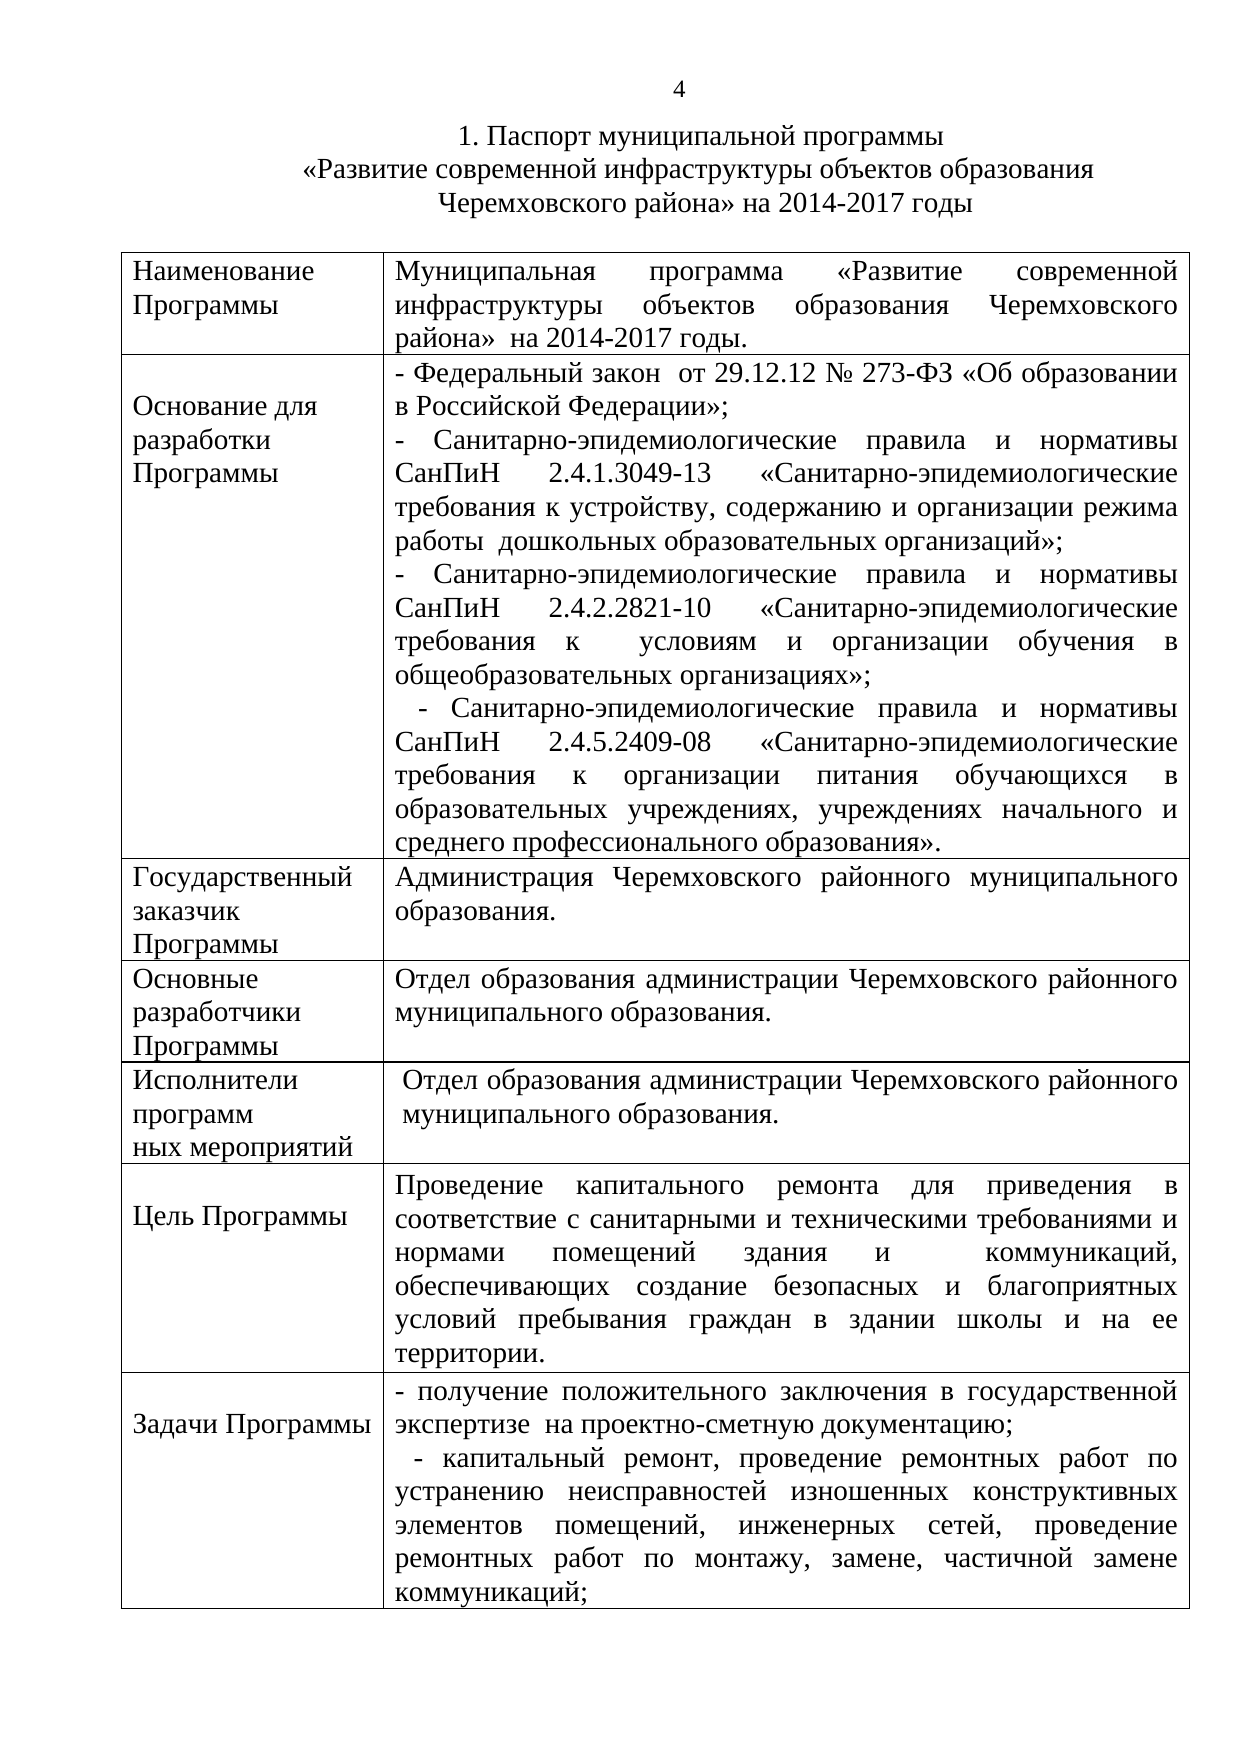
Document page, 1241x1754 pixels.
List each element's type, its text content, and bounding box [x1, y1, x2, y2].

table_cell Государственный заказчик Программы [122, 859, 383, 960]
table_cell Администрация Черемховского районного муниципального образования. [384, 859, 1189, 960]
text Черемховского района» на 2014-2017 годы [215, 185, 1196, 219]
table_cell Задачи Программы [122, 1373, 383, 1607]
table_cell Основные разработчики Программы [122, 961, 383, 1061]
table_cell - Федеральный закон от 29.12.12 № 273-ФЗ «Об образовании в Российской Федерации»; - Санитарно-эпидемиологические правила и нормативы СанПиН 2.4.1.3049-13 «Санитарно-эпидемиологические требования к устройству, содержанию и организации режима работы дошкольных образовательных организаций»; - Санитарно-эпидемиологические правила и нормативы СанПиН 2.4.2.2821-10 «Санитарно-эпидемиологические требования к условиям и организации обучения в общеобразовательных организациях»; - Санитарно-эпидемиологические правила и нормативы СанПиН 2.4.5.2409-08 «Санитарно-эпидемиологические требования к организации питания обучающихся в образовательных учреждениях, учреждениях начального и среднего профессионального образования». [384, 355, 1189, 858]
table_header Наименование Программы [122, 253, 383, 354]
table_header Муниципальная программа «Развитие современной инфраструктуры объектов образования Черемховского района» на 2014-2017 годы. [384, 253, 1189, 354]
text «Развитие современной инфраструктуры объектов образования [215, 152, 1181, 185]
text 1. Паспорт муниципальной программы [215, 118, 1181, 152]
table_cell Проведение капитального ремонта для приведения в соответствие с санитарными и техническими требованиями и нормами помещений здания и коммуникаций, обеспечивающих создание безопасных и благоприятных условий пребывания граждан в здании школы и на ее территории. [384, 1164, 1189, 1372]
table_cell Основание для разработки Программы [122, 355, 383, 858]
table_cell Отдел образования администрации Черемховского районного муниципального образования. [384, 961, 1189, 1061]
table_cell Отдел образования администрации Черемховского районного муниципального образования. [384, 1063, 1189, 1163]
table_cell Цель Программы [122, 1164, 383, 1372]
table_cell Исполнители программ ных мероприятий [122, 1063, 383, 1163]
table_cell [384, 1373, 1189, 1607]
